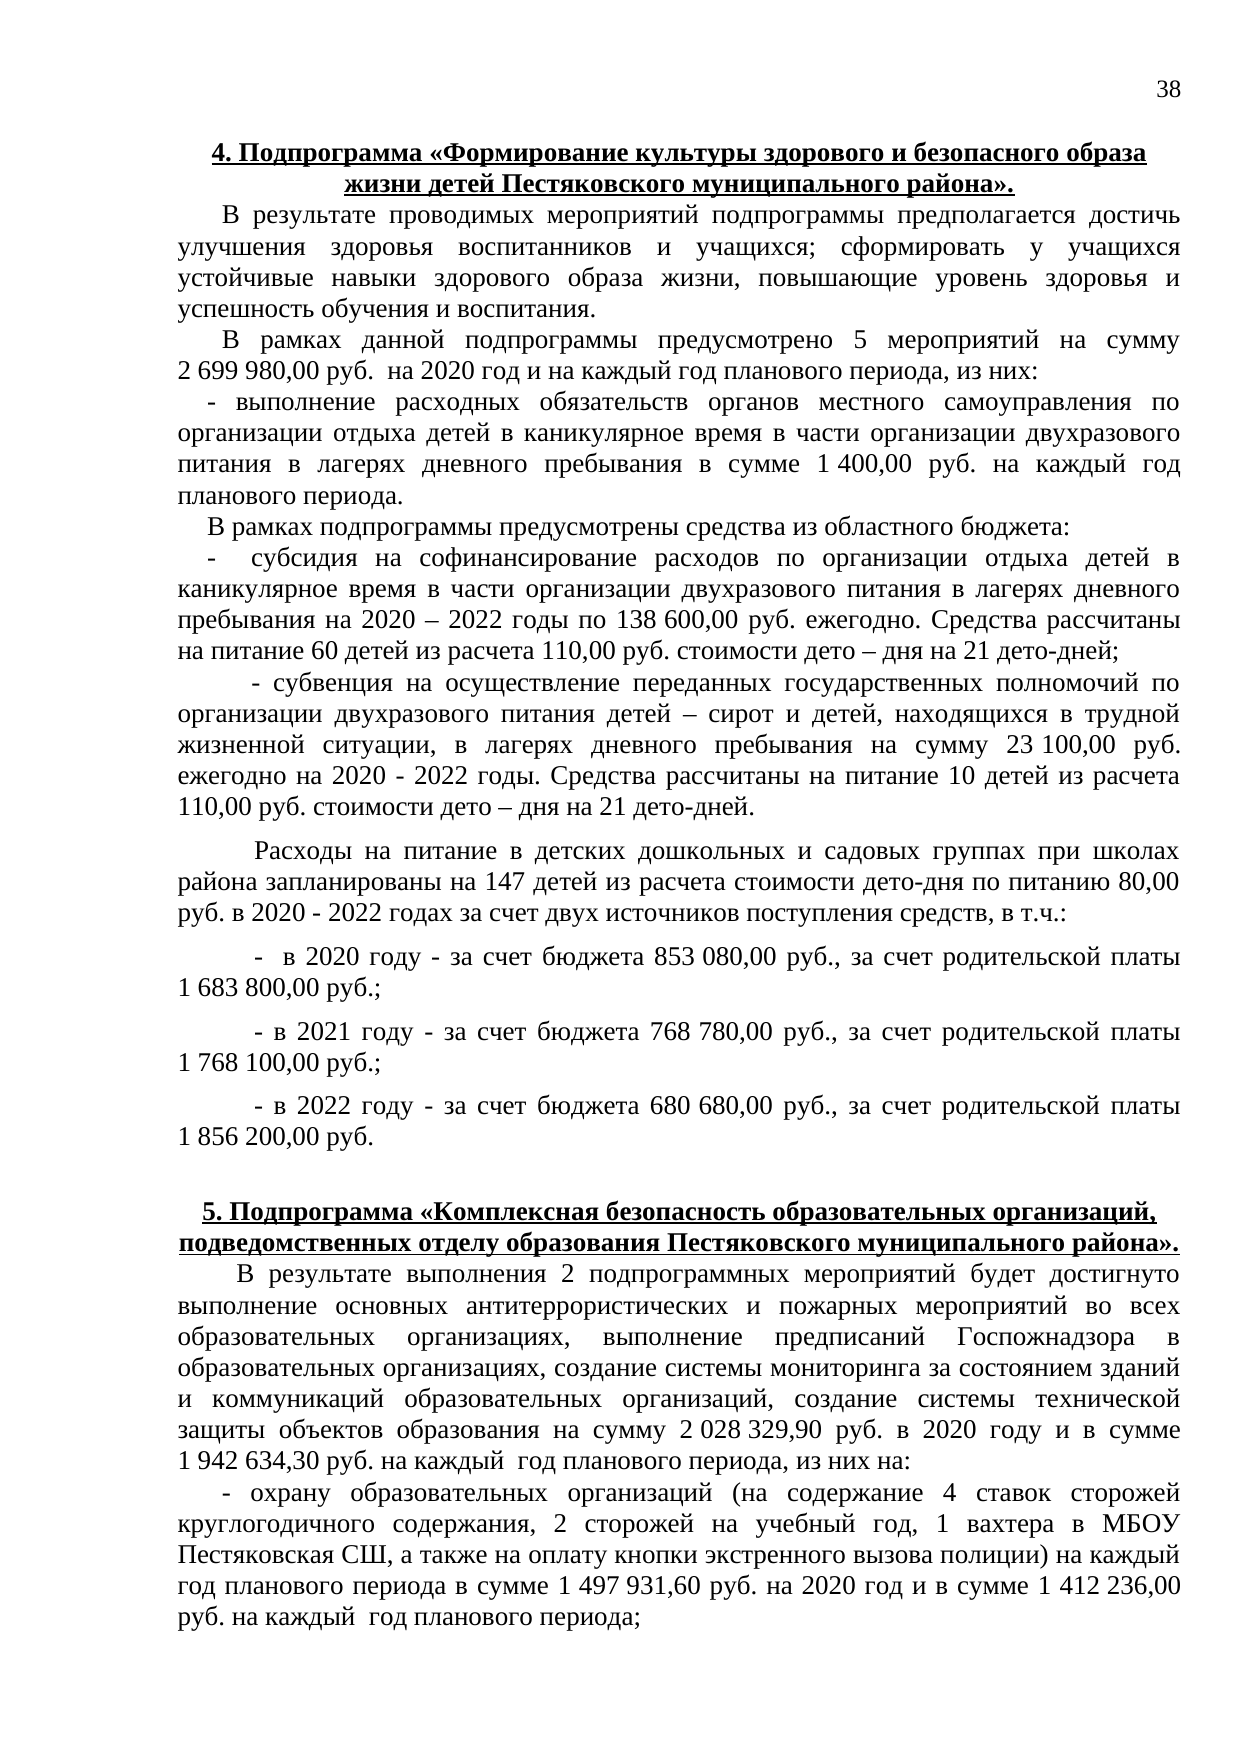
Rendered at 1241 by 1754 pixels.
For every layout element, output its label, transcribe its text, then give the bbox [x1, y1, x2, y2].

text - в 2020 году - за счет бюджета 853 080,00 руб., за счет родительской платы 1 683 800,00 руб.; [177, 940, 1181, 1002]
text - в 2021 году - за счет бюджета 768 780,00 руб., за счет родительской платы 1 768 100,00 руб.; [177, 1014, 1181, 1077]
text - субвенция на осуществление переданных государственных полномочий по организации двухразового питания детей – сирот и детей, находящихся в трудной жизненной ситуации, в лагерях дневного пребывания на сумму 23 100,00 руб. ежегодно на 2020 - 2022 годы. Средства рассчитаны на питание 10 детей из расчета 110,00 руб. стоимости дето – дня на 21 дето-дней. [177, 666, 1181, 821]
text В рамках подпрограммы предусмотрены средства из областного бюджета: [177, 510, 1181, 541]
text - охрану образовательных организаций (на содержание 4 ставок сторожей круглогодичного содержания, 2 сторожей на учебный год, 1 вахтера в МБОУ Пестяковская СШ, а также на оплату кнопки экстренного вызова полиции) на каждый год планового периода в сумме 1 497 931,60 руб. на 2020 год и в сумме 1 412 236,00 руб. на каждый год планового периода; [177, 1476, 1181, 1631]
text - в 2022 году - за счет бюджета 680 680,00 руб., за счет родительской платы 1 856 200,00 руб. [177, 1089, 1181, 1152]
text Расходы на питание в детских дошкольных и садовых группах при школах района запланированы на 147 детей из расчета стоимости дето-дня по питанию 80,00 руб. в 2020 - 2022 годах за счет двух источников поступления средств, в т.ч.: [177, 834, 1181, 927]
text В рамках данной подпрограммы предусмотрено 5 мероприятий на сумму 2 699 980,00 руб. на 2020 год и на каждый год планового периода, из них: [177, 323, 1181, 385]
text В результате проводимых мероприятий подпрограммы предполагается достичь улучшения здоровья воспитанников и учащихся; сформировать у учащихся устойчивые навыки здорового образа жизни, повышающие уровень здоровья и успешность обучения и воспитания. [177, 198, 1181, 323]
text 5. Подпрограмма «Комплексная безопасность образовательных организаций, подведомственных отделу образования Пестяковского муниципального района». [177, 1195, 1181, 1258]
text 4. Подпрограмма «Формирование культуры здорового и безопасного образа жизни детей Пестяковского муниципального района». [177, 136, 1181, 198]
text - субсидия на софинансирование расходов по организации отдыха детей в каникулярное время в части организации двухразового питания в лагерях дневного пребывания на 2020 – 2022 годы по 138 600,00 руб. ежегодно. Средства рассчитаны на питание 60 детей из расчета 110,00 руб. стоимости дето – дня на 21 дето-дней; [177, 541, 1181, 666]
text - выполнение расходных обязательств органов местного самоуправления по организации отдыха детей в каникулярное время в части организации двухразового питания в лагерях дневного пребывания в сумме 1 400,00 руб. на каждый год планового периода. [177, 385, 1181, 510]
text В результате выполнения 2 подпрограммных мероприятий будет достигнуто выполнение основных антитеррористических и пожарных мероприятий во всех образовательных организациях, выполнение предписаний Госпожнадзора в образовательных организациях, создание системы мониторинга за состоянием зданий и коммуникаций образовательных организаций, создание системы технической защиты объектов образования на сумму 2 028 329,90 руб. в 2020 году и в сумме 1 942 634,30 руб. на каждый год планового периода, из них на: [177, 1258, 1181, 1476]
